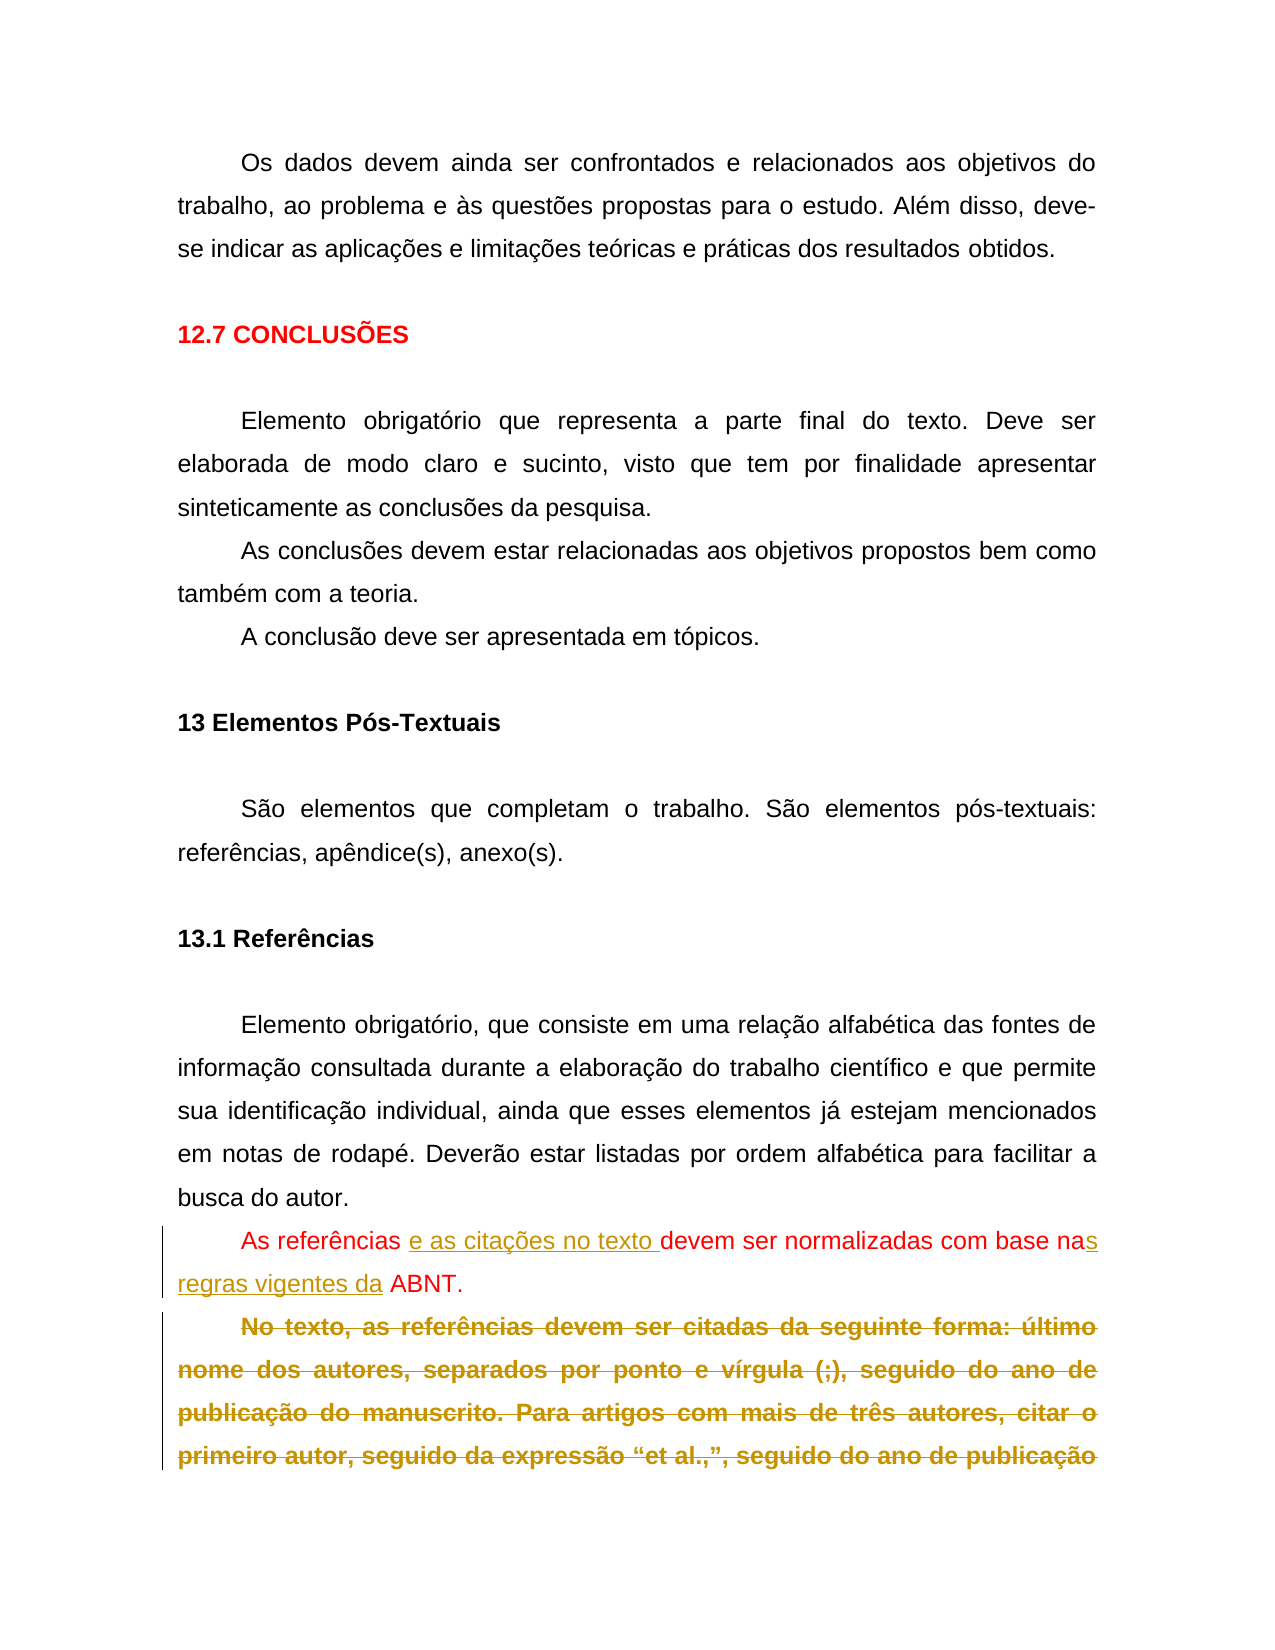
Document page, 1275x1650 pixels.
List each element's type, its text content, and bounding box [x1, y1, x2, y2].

text As conclusões devem estar relacionadas aos objetivos propostos bem como também com a teoria. [177, 536, 1098, 608]
text Os dados devem ainda ser confrontados e relacionados aos objetivos do trabalho, ao problema e às questões propostas para o estudo. Além disso, deve-se indicar as aplicações e limitações teóricas e práticas dos resultados obtidos. [177, 148, 1098, 263]
text 13 Elementos Pós-Textuais [177, 708, 1098, 737]
text A conclusão deve ser apresentada em tópicos. [177, 622, 1098, 651]
text São elementos que completam o trabalho. São elementos pós-textuais: referências, apêndice(s), anexo(s). [177, 794, 1098, 866]
text 12.7 CONCLUSÕES [177, 320, 1098, 349]
text Elemento obrigatório que representa a parte final do texto. Deve ser elaborada de modo claro e sucinto, visto que tem por finalidade apresentar sinteticamente as conclusões da pesquisa. [177, 406, 1098, 521]
text Elemento obrigatório, que consiste em uma relação alfabética das fontes de informação consultada durante a elaboração do trabalho científico e que permite sua identificação individual, ainda que esses elementos já estejam mencionados em notas de rodapé. Deverão estar listadas por ordem alfabética para facilitar a busca do autor. [177, 1010, 1098, 1211]
text 13.1 Referências [177, 924, 1098, 953]
text As referências devem ser normalizadas com base na ABNT. [177, 1226, 1098, 1298]
